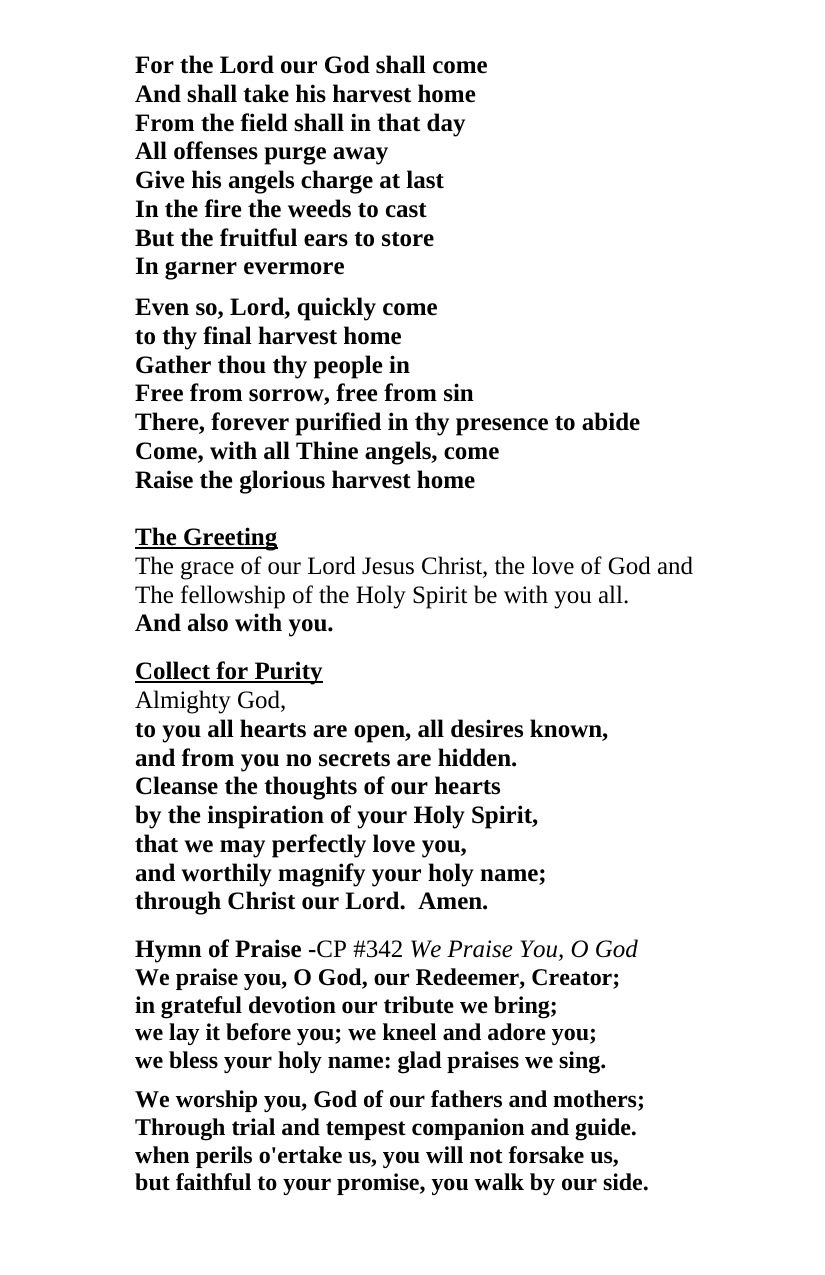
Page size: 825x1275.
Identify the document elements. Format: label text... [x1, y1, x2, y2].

text Hymn of Praise -CP #342 We Praise You, O God [135, 934, 750, 963]
text There, forever purified in thy presence to abide [135, 407, 750, 436]
text Come, with all Thine angels, come [135, 436, 750, 465]
text All offenses purge away [135, 137, 750, 165]
text Cleanse the thoughts of our hearts [97, 771, 750, 800]
text through Christ our Lord. Amen. [97, 886, 750, 915]
text We worship you, God of our fathers and mothers; [135, 1086, 750, 1113]
text But the fruitful ears to store [135, 223, 750, 252]
text in grateful devotion our tribute we bring; [135, 991, 750, 1018]
text we lay it before you; we kneel and adore you; [135, 1018, 750, 1046]
text Free from sorrow, free from sin [135, 378, 750, 407]
text The grace of our Lord Jesus Christ, the love of God and [135, 551, 774, 580]
text Raise the glorious harvest home [135, 465, 774, 493]
text In garner evermore [135, 252, 750, 280]
text The fellowship of the Holy Spirit be with you all. [97, 580, 723, 608]
text Through trial and tempest companion and guide. [135, 1113, 750, 1141]
text Even so, Lord, quickly come [135, 292, 750, 321]
text We praise you, O God, our Redeemer, Creator; [135, 963, 750, 991]
text but faithful to your promise, you walk by our side. [135, 1168, 750, 1196]
text And shall take his harvest home [135, 79, 750, 108]
text when perils o'ertake us, you will not forsake us, [135, 1141, 750, 1168]
text For the Lord our God shall come [135, 50, 750, 79]
text Almighty God, [97, 685, 750, 714]
text by the inspiration of your Holy Spirit, [97, 800, 750, 829]
text Collect for Purity [97, 656, 774, 685]
text and from you no secrets are hidden. [97, 743, 750, 771]
text and worthily magnify your holy name; [97, 858, 750, 886]
text to you all hearts are open, all desires known, [97, 714, 750, 743]
text Gather thou thy people in [135, 350, 750, 378]
text From the field shall in that day [135, 108, 750, 137]
text The Greeting [135, 522, 774, 551]
text And also with you. [97, 608, 723, 637]
text that we may perfectly love you, [97, 829, 750, 858]
text to thy final harvest home [135, 321, 750, 350]
text Give his angels charge at last [135, 165, 750, 194]
text In the fire the weeds to cast [135, 194, 750, 223]
text we bless your holy name: glad praises we sing. [135, 1046, 750, 1073]
